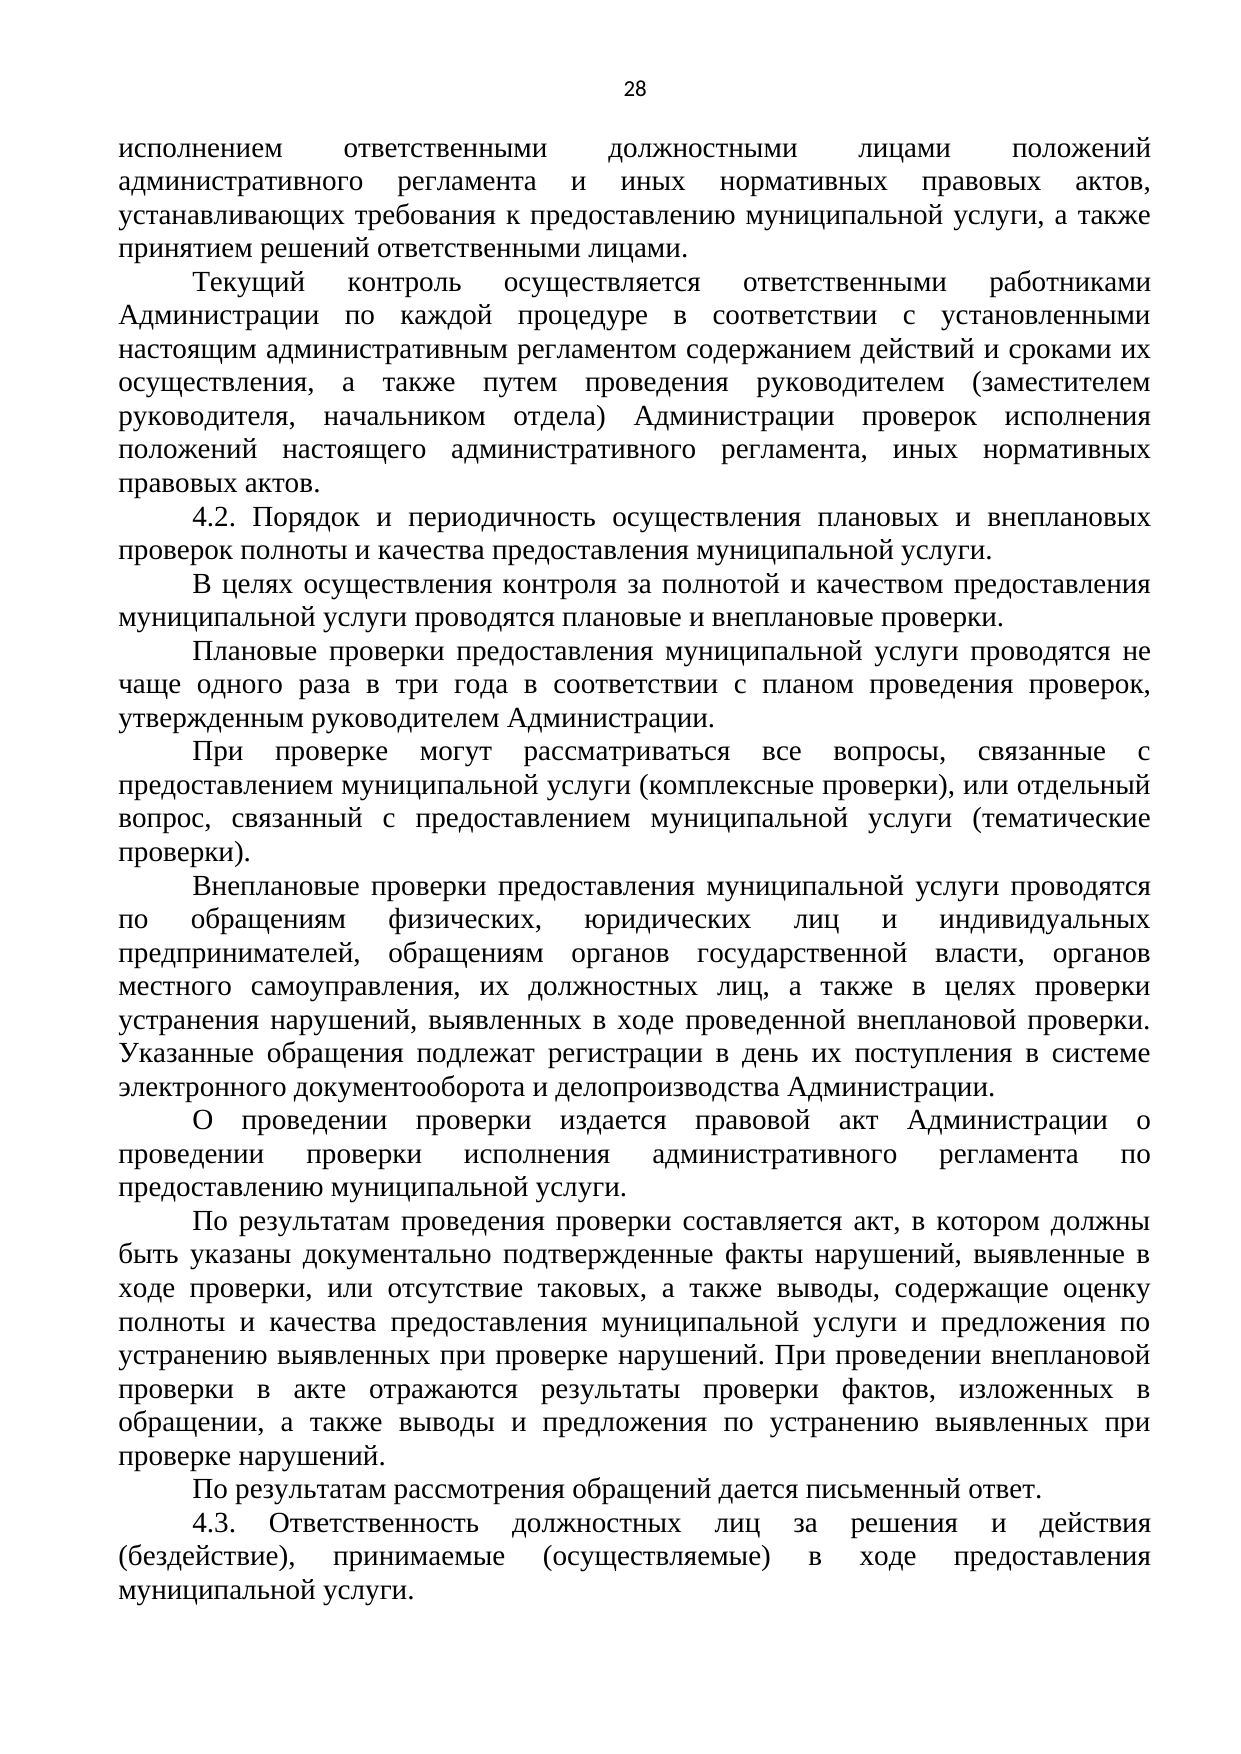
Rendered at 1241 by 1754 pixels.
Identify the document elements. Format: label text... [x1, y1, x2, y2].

text Плановые проверки предоставления муниципальной услуги проводятся не чаще одного раза в три года в соответствии с планом проведения проверок, утвержденным руководителем Администрации. [118, 633, 1152, 733]
text При проверке могут рассматриваться все вопросы, связанные с предоставлением муниципальной услуги (комплексные проверки), или отдельный вопрос, связанный с предоставлением муниципальной услуги (тематические проверки). [118, 733, 1152, 868]
text По результатам рассмотрения обращений дается письменный ответ. [118, 1471, 1152, 1505]
text 4.2. Порядок и периодичность осуществления плановых и внеплановых проверок полноты и качества предоставления муниципальной услуги. [118, 499, 1152, 566]
text 4.3. Ответственность должностных лиц за решения и действия (бездействие), принимаемые (осуществляемые) в ходе предоставления муниципальной услуги. [118, 1505, 1152, 1606]
text Текущий контроль осуществляется ответственными работниками Администрации по каждой процедуре в соответствии с установленными настоящим административным регламентом содержанием действий и сроками их осуществления, а также путем проведения руководителем (заместителем руководителя, начальником отдела) Администрации проверок исполнения положений настоящего административного регламента, иных нормативных правовых актов. [118, 264, 1152, 499]
text О проведении проверки издается правовой акт Администрации о проведении проверки исполнения административного регламента по предоставлению муниципальной услуги. [118, 1102, 1152, 1203]
text По результатам проведения проверки составляется акт, в котором должны быть указаны документально подтвержденные факты нарушений, выявленные в ходе проверки, или отсутствие таковых, а также выводы, содержащие оценку полноты и качества предоставления муниципальной услуги и предложения по устранению выявленных при проверке нарушений. При проведении внеплановой проверки в акте отражаются результаты проверки фактов, изложенных в обращении, а также выводы и предложения по устранению выявленных при проверке нарушений. [118, 1203, 1152, 1471]
text В целях осуществления контроля за полнотой и качеством предоставления муниципальной услуги проводятся плановые и внеплановые проверки. [118, 566, 1152, 633]
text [118, 130, 1152, 264]
text Внеплановые проверки предоставления муниципальной услуги проводятся по обращениям физических, юридических лиц и индивидуальных предпринимателей, обращениям органов государственной власти, органов местного самоуправления, их должностных лиц, а также в целях проверки устранения нарушений, выявленных в ходе проведенной внеплановой проверки. Указанные обращения подлежат регистрации в день их поступления в системе электронного документооборота и делопроизводства Администрации. [118, 868, 1152, 1102]
